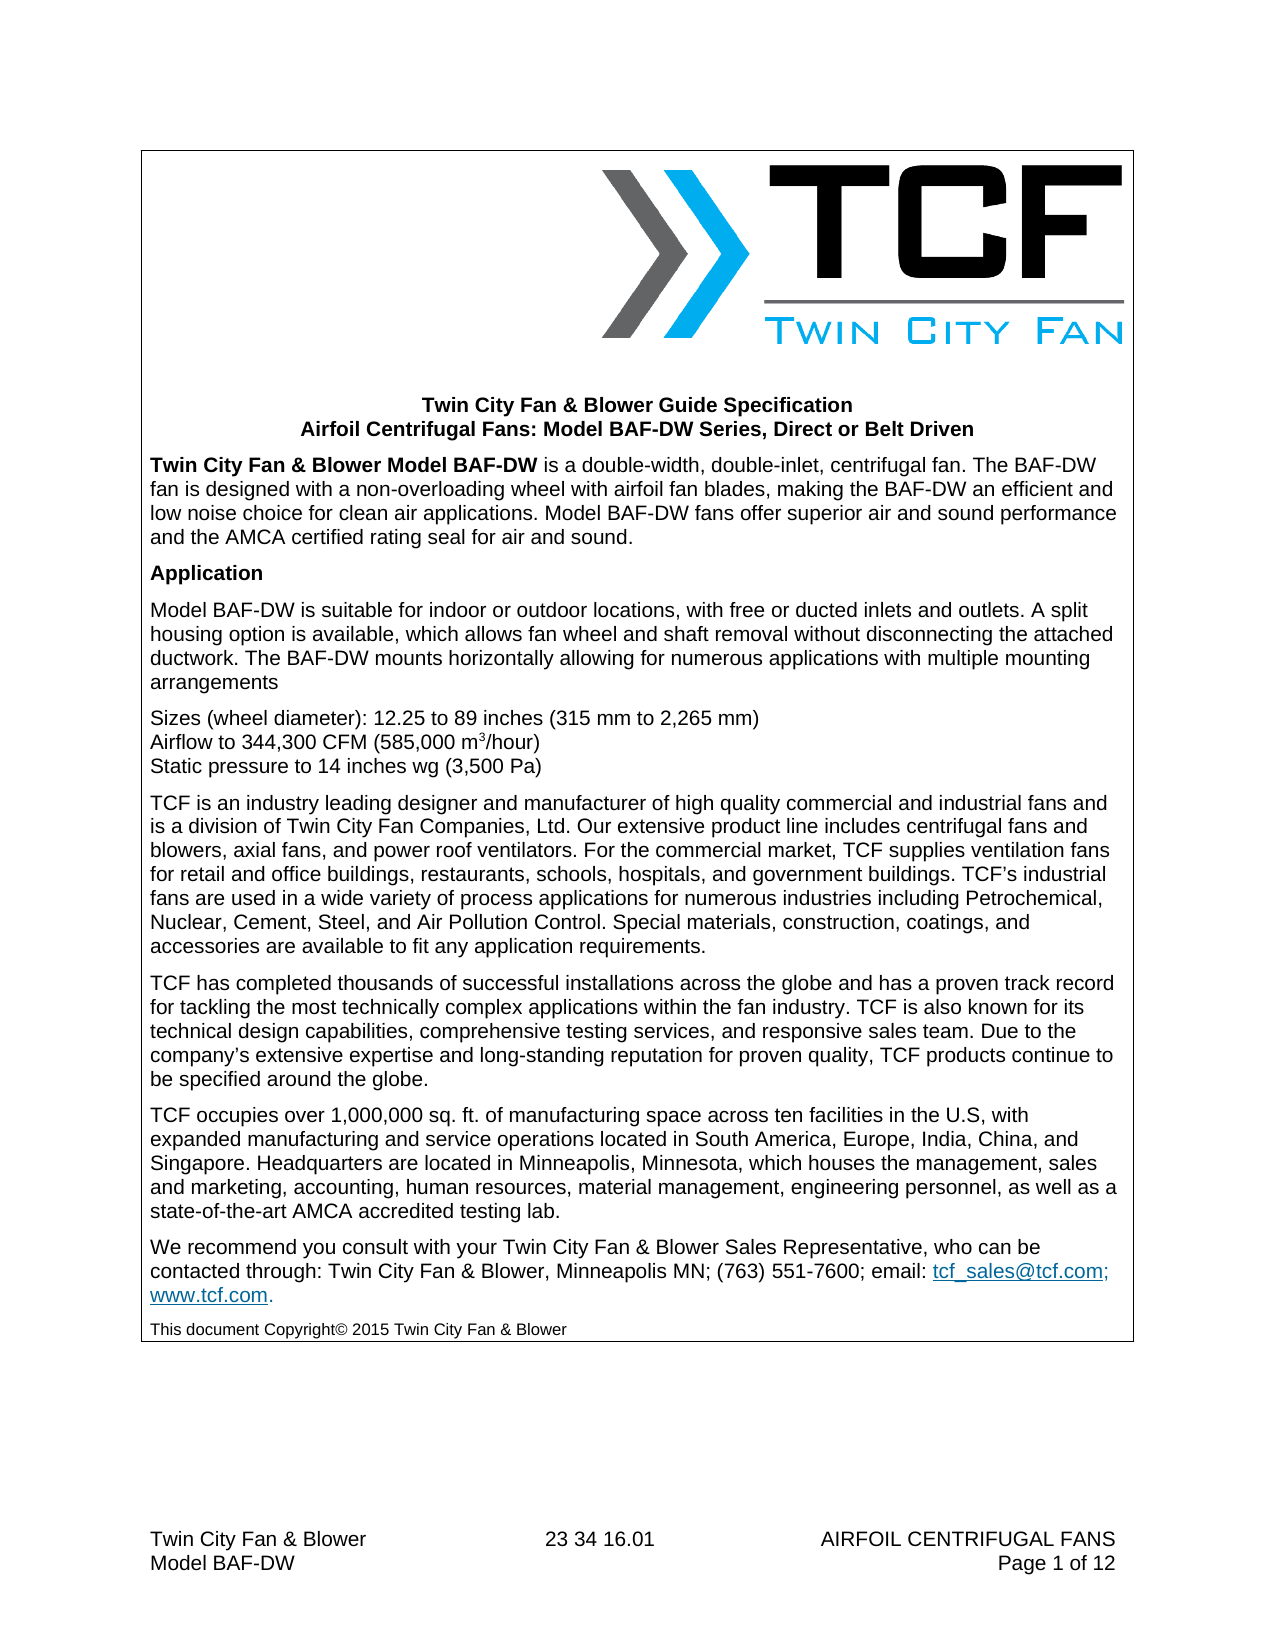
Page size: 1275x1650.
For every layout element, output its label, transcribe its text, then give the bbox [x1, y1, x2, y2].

text Static pressure to 14 inches wg (3,500 Pa) [150, 754, 1125, 775]
text Model BAF-DW is suitable for indoor or outdoor locations, with free or ducted inlets and outlets. A split housing option is available, which allows fan wheel and shaft removal without disconnecting the attached ductwork. The BAF-DW mounts horizontally allowing for numerous applications with multiple mounting arrangements [142, 582, 1133, 690]
text Sizes (wheel diameter): 12.25 to 89 inches (315 mm to 2,265 mm) [142, 690, 1133, 730]
text Twin City Fan & Blower Guide Specification Airfoil Centrifugal Fans: Model BAF-DW Series, Direct or Belt Driven [142, 377, 1133, 437]
picture [601, 165, 1125, 356]
text TCF is an industry leading designer and manufacturer of high quality commercial and industrial fans and is a division of Twin City Fan Companies, Ltd. Our extensive product line includes centrifugal fans and blowers, axial fans, and power roof ventilators. For the commercial market, TCF supplies ventilation fans for retail and office buildings, restaurants, schools, hospitals, and government buildings. TCF’s industrial fans are used in a wide variety of process applications for numerous industries including Petrochemical, Nuclear, Cement, Steel, and Air Pollution Control. Special materials, construction, coatings, and accessories are available to fit any application requirements. [142, 775, 1133, 955]
text TCF occupies over 1,000,000 sq. ft. of manufacturing space across ten facilities in the U.S, with expanded manufacturing and service operations located in South America, Europe, India, China, and Singapore. Headquarters are located in Minneapolis, Minnesota, which houses the management, sales and marketing, accounting, human resources, material management, engineering personnel, as well as a state-of-the-art AMCA accredited testing lab. [142, 1087, 1133, 1219]
text This document Copyright© 2015 Twin City Fan & Blower [142, 1304, 1133, 1341]
text Airflow to 344,300 CFM (585,000 m3/hour) [150, 730, 1125, 754]
text TCF has completed thousands of successful installations across the globe and has a proven track record for tackling the most technically complex applications within the fan industry. TCF is also known for its technical design capabilities, comprehensive testing services, and responsive sales team. Due to the company’s extensive expertise and long-standing reputation for proven quality, TCF products continue to be specified around the globe. [142, 955, 1133, 1087]
text Twin City Fan & Blower Model BAF-DW is a double-width, double-inlet, centrifugal fan. The BAF-DW fan is designed with a non-overloading wheel with airfoil fan blades, making the BAF-DW an efficient and low noise choice for clean air applications. Model BAF-DW fans offer superior air and sound performance and the AMCA certified rating seal for air and sound. [142, 437, 1133, 546]
text Application [142, 546, 1133, 582]
text We recommend you consult with your Twin City Fan & Blower Sales Representative, who can be contacted through: Twin City Fan & Blower, Minneapolis MN; (763) 551-7600; email: tcf_sales@tcf.com; www.tcf.com. [142, 1219, 1133, 1304]
